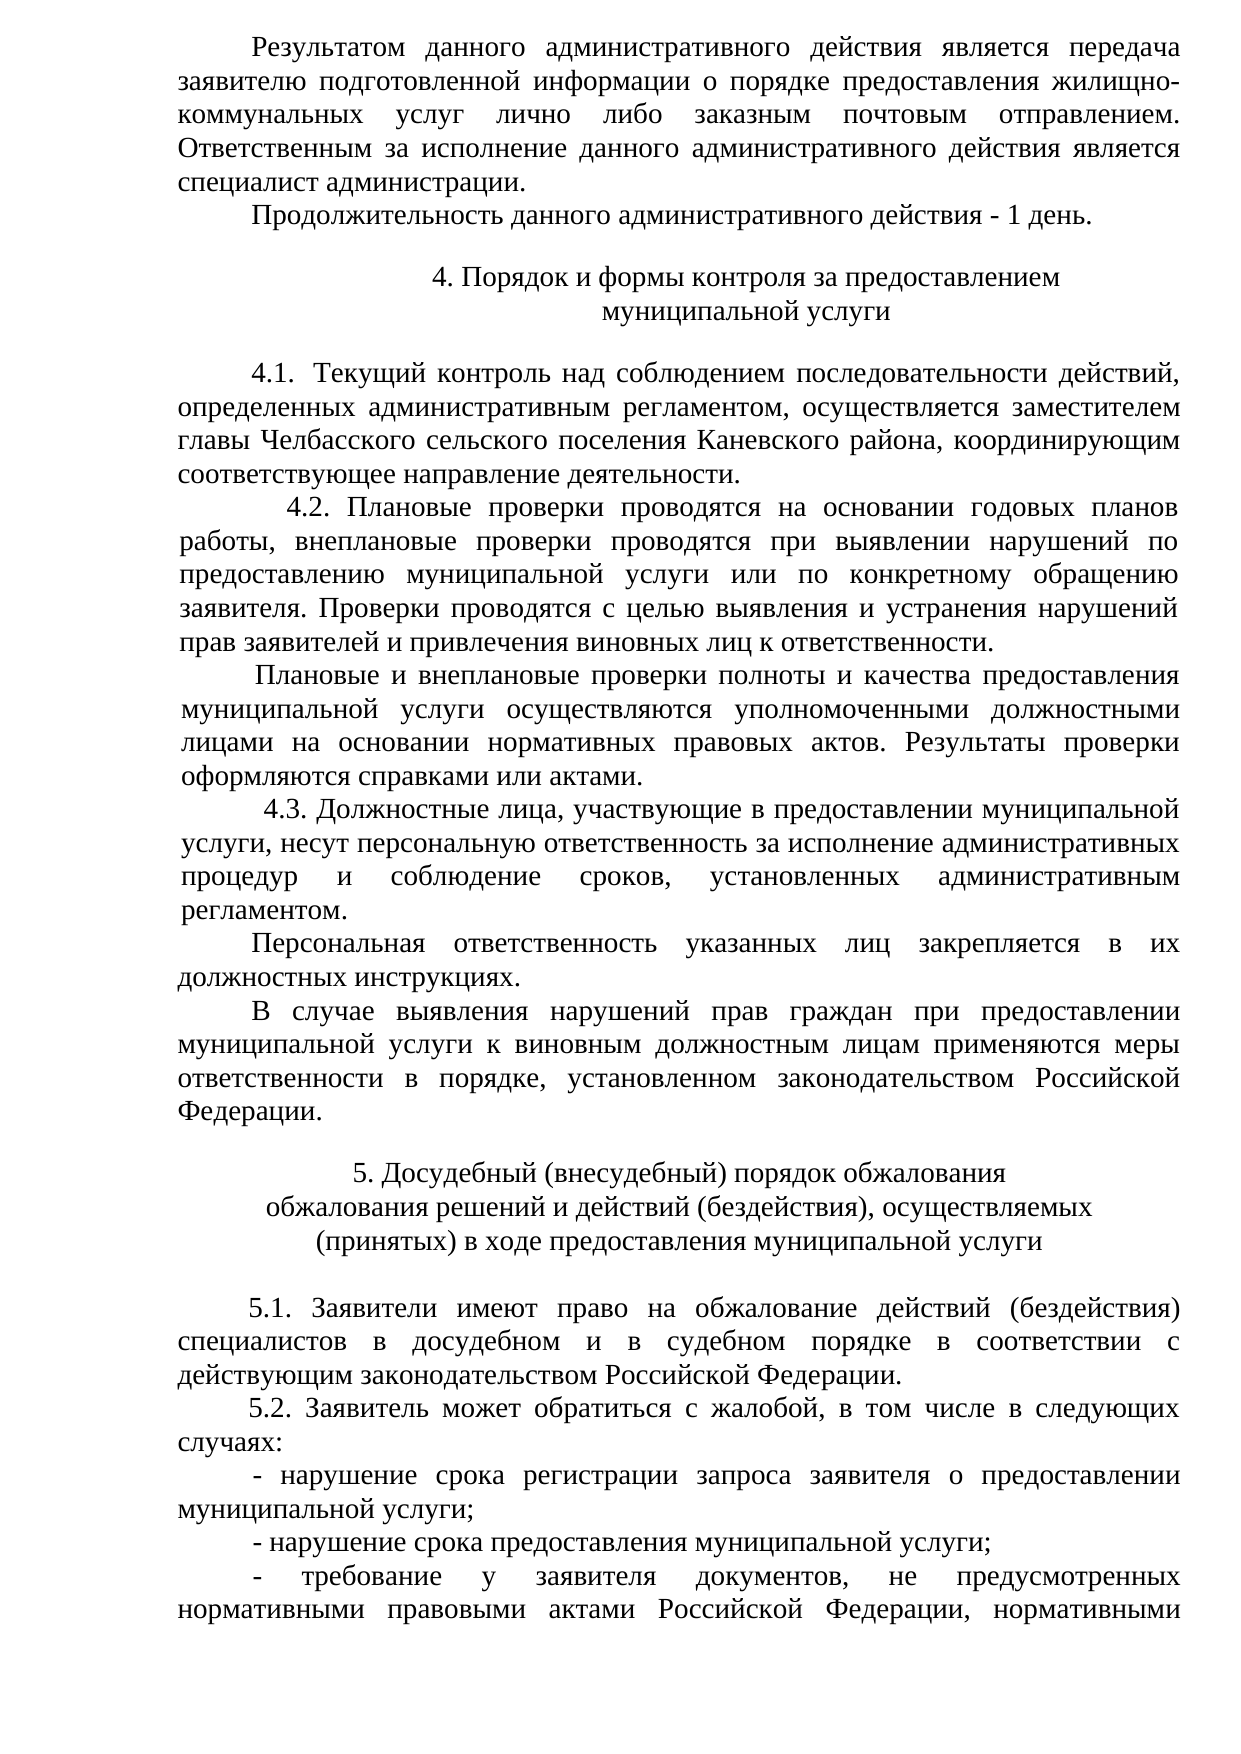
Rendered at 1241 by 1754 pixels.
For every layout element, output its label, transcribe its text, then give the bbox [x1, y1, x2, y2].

text обжалования решений и действий (бездействия), осуществляемых [177, 1189, 1181, 1223]
text 4.1. Текущий контроль над соблюдением последовательности действий, определенных административным регламентом, осуществляется заместителем главы Челбасского сельского поселения Каневского района, координирующим соответствующее направление деятельности. [177, 355, 1181, 489]
text В случае выявления нарушений прав граждан при предоставлении муниципальной услуги к виновным должностным лицам применяются меры ответственности в порядке, установленном законодательством Российской Федерации. [177, 993, 1181, 1127]
text - нарушение срока регистрации запроса заявителя о предоставлении муниципальной услуги; [177, 1457, 1181, 1524]
text - нарушение срока предоставления муниципальной услуги; [177, 1524, 1181, 1558]
subtitle Результатом данного административного действия является передача заявителю подготовленной информации о порядке предоставления жилищно-коммунальных услуг лично либо заказным почтовым отправлением. Ответственным за исполнение данного административного действия является специалист администрации. [177, 29, 1181, 197]
text 4.2. Плановые проверки проводятся на основании годовых планов работы, внеплановые проверки проводятся при выявлении нарушений по предоставлению муниципальной услуги или по конкретному обращению заявителя. Проверки проводятся с целью выявления и устранения нарушений прав заявителей и привлечения виновных лиц к ответственности. [179, 489, 1179, 657]
subtitle муниципальной услуги [237, 293, 1181, 327]
text 5. Досудебный (внесудебный) порядок обжалования [177, 1156, 1181, 1189]
subtitle 4. Порядок и формы контроля за предоставлением [237, 259, 1181, 293]
subtitle Продолжительность данного административного действия - 1 день. [177, 197, 1181, 231]
text 4.3. Должностные лица, участвующие в предоставлении муниципальной услуги, несут персональную ответственность за исполнение административных процедур и соблюдение сроков, установленных административным регламентом. [181, 791, 1181, 926]
text 5.2. Заявитель может обратиться с жалобой, в том числе в следующих случаях: [177, 1390, 1181, 1457]
text 5.1. Заявители имеют право на обжалование действий (бездействия) специалистов в досудебном и в судебном порядке в соответствии с действующим законодательством Российской Федерации. [177, 1290, 1181, 1390]
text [177, 1558, 1181, 1625]
text (принятых) в ходе предоставления муниципальной услуги [177, 1223, 1181, 1256]
text Плановые и внеплановые проверки полноты и качества предоставления муниципальной услуги осуществляются уполномоченными должностными лицами на основании нормативных правовых актов. Результаты проверки оформляются справками или актами. [181, 657, 1181, 791]
text Персональная ответственность указанных лиц закрепляется в их должностных инструкциях. [177, 926, 1181, 993]
